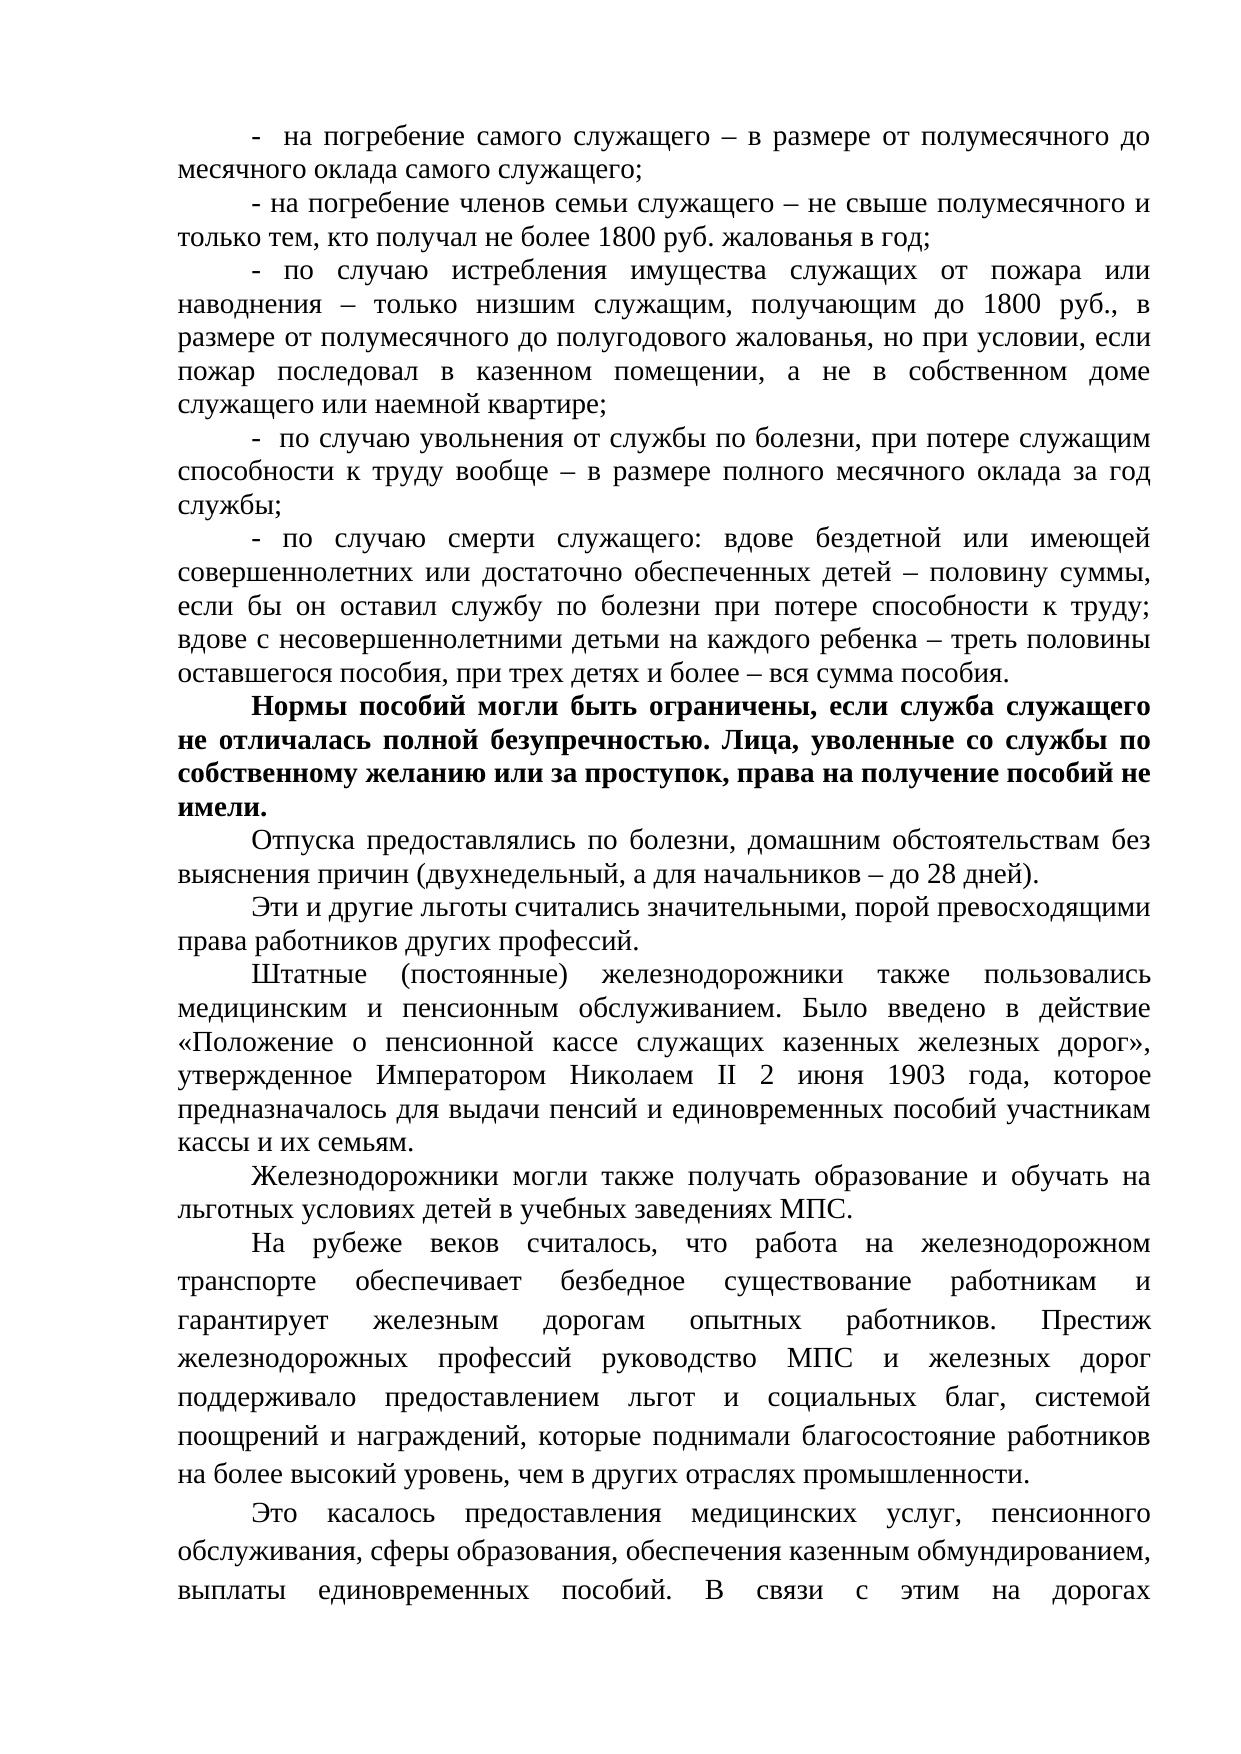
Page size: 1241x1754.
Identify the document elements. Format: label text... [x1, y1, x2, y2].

text - по случаю смерти служащего: вдове бездетной или имеющей совершеннолетних или достаточно обеспеченных детей – половину суммы, если бы он оставил службу по болезни при потере способности к труду; вдове с несовершеннолетними детьми на каждого ребенка – треть половины оставшегося пособия, при трех детях и более – вся сумма пособия. [177, 521, 1152, 688]
text - на погребение членов семьи служащего – не свыше полумесячного и только тем, кто получал не более 1800 руб. жалованья в год; [177, 185, 1152, 252]
text Железнодорожники могли также получать образование и обучать на льготных условиях детей в учебных заведениях МПС. [177, 1158, 1152, 1225]
text Штатные (постоянные) железнодорожники также пользовались медицинским и пенсионным обслуживанием. Было введено в действие «Положение о пенсионной кассе служащих казенных железных дорог», утвержденное Императором Николаем II 2 июня 1903 года, которое предназначалось для выдачи пенсий и единовременных пособий участникам кассы и их семьям. [177, 957, 1152, 1158]
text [177, 1495, 1152, 1605]
text На рубеже веков считалось, что работа на железнодорожном транспорте обеспечивает безбедное существование работникам и гарантирует железным дорогам опытных работников. Престиж железнодорожных профессий руководство МПС и железных дорог поддерживало предоставлением льгот и социальных благ, системой поощрений и награждений, которые поднимали благосостояние работников на более высокий уровень, чем в других отраслях промышленности. [177, 1225, 1152, 1490]
text - по случаю увольнения от службы по болезни, при потере служащим способности к труду вообще – в размере полного месячного оклада за год службы; [177, 420, 1152, 521]
text - на погребение самого служащего – в размере от полумесячного до месячного оклада самого служащего; [177, 118, 1152, 185]
text - по случаю истребления имущества служащих от пожара или наводнения – только низшим служащим, получающим до 1800 руб., в размере от полумесячного до полугодового жалованья, но при условии, если пожар последовал в казенном помещении, а не в собственном доме служащего или наемной квартире; [177, 252, 1152, 420]
text Эти и другие льготы считались значительными, порой превосходящими права работников других профессий. [177, 889, 1152, 957]
text Отпуска предоставлялись по болезни, домашним обстоятельствам без выяснения причин (двухнедельный, а для начальников – до 28 дней). [177, 822, 1152, 889]
text Нормы пособий могли быть ограничены, если служба служащего не отличалась полной безупречностью. Лица, уволенные со службы по собственному желанию или за проступок, права на получение пособий не имели. [177, 688, 1152, 822]
